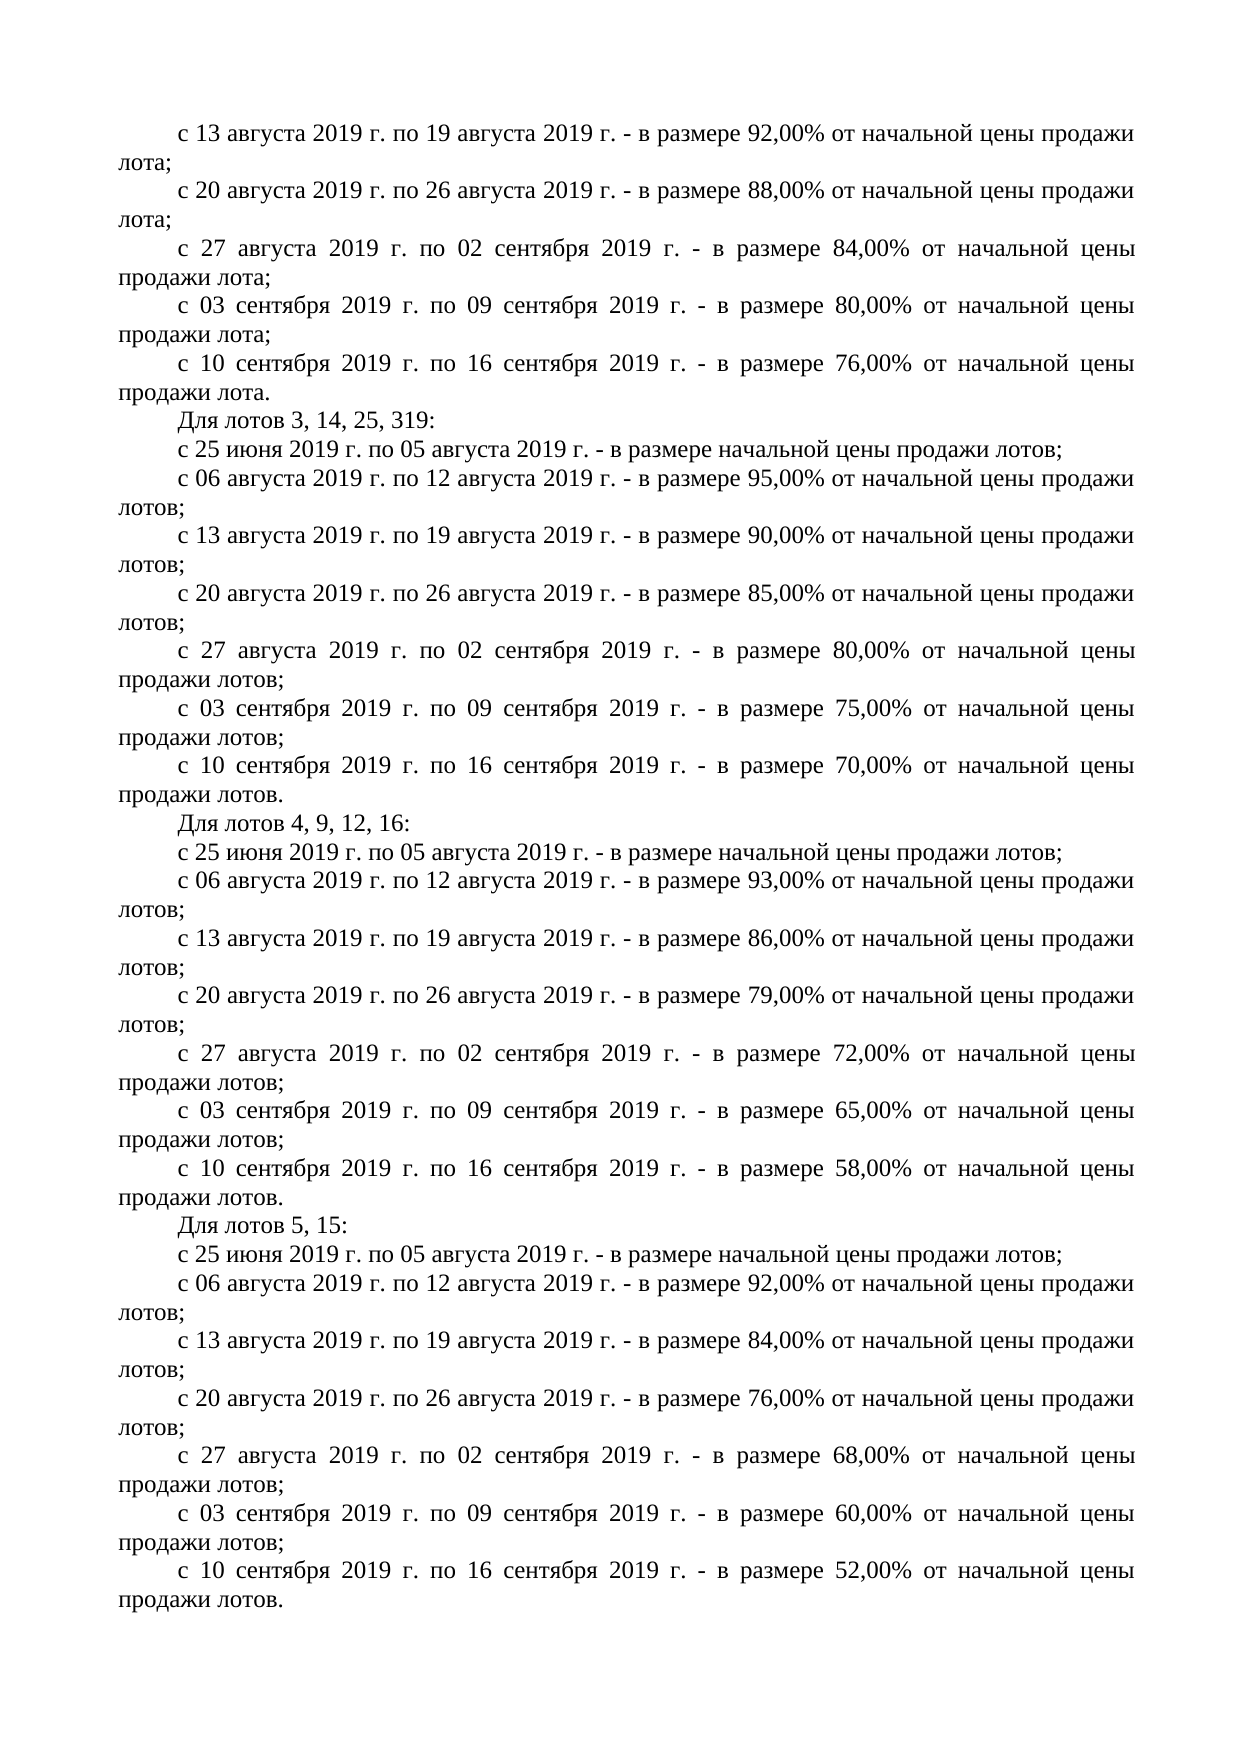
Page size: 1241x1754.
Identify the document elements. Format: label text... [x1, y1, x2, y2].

text с 27 августа 2019 г. по 02 сентября 2019 г. - в размере 68,00% от начальной цены продажи лотов; [118, 1441, 1137, 1498]
text с 25 июня 2019 г. по 05 августа 2019 г. - в размере начальной цены продажи лотов; [118, 837, 1137, 866]
text с 20 августа 2019 г. по 26 августа 2019 г. - в размере 88,00% от начальной цены продажи лота; [118, 176, 1137, 233]
text с 13 августа 2019 г. по 19 августа 2019 г. - в размере 90,00% от начальной цены продажи лотов; [118, 521, 1137, 578]
text с 27 августа 2019 г. по 02 сентября 2019 г. - в размере 80,00% от начальной цены продажи лотов; [118, 636, 1137, 693]
text с 20 августа 2019 г. по 26 августа 2019 г. - в размере 76,00% от начальной цены продажи лотов; [118, 1383, 1137, 1441]
text с 03 сентября 2019 г. по 09 сентября 2019 г. - в размере 80,00% от начальной цены продажи лота; [118, 291, 1137, 348]
text с 10 сентября 2019 г. по 16 сентября 2019 г. - в размере 70,00% от начальной цены продажи лотов. [118, 751, 1137, 808]
text с 25 июня 2019 г. по 05 августа 2019 г. - в размере начальной цены продажи лотов; [118, 434, 1137, 463]
text с 20 августа 2019 г. по 26 августа 2019 г. - в размере 79,00% от начальной цены продажи лотов; [118, 981, 1137, 1038]
text с 06 августа 2019 г. по 12 августа 2019 г. - в размере 95,00% от начальной цены продажи лотов; [118, 463, 1137, 521]
text с 10 сентября 2019 г. по 16 сентября 2019 г. - в размере 58,00% от начальной цены продажи лотов. [118, 1153, 1137, 1211]
text с 13 августа 2019 г. по 19 августа 2019 г. - в размере 86,00% от начальной цены продажи лотов; [118, 923, 1137, 981]
text с 06 августа 2019 г. по 12 августа 2019 г. - в размере 92,00% от начальной цены продажи лотов; [118, 1268, 1137, 1326]
text с 13 августа 2019 г. по 19 августа 2019 г. - в размере 92,00% от начальной цены продажи лота; [118, 118, 1137, 176]
text Для лотов 5, 15: [118, 1211, 1137, 1239]
text с 06 августа 2019 г. по 12 августа 2019 г. - в размере 93,00% от начальной цены продажи лотов; [118, 866, 1137, 923]
text с 03 сентября 2019 г. по 09 сентября 2019 г. - в размере 75,00% от начальной цены продажи лотов; [118, 693, 1137, 751]
text с 13 августа 2019 г. по 19 августа 2019 г. - в размере 84,00% от начальной цены продажи лотов; [118, 1326, 1137, 1383]
text Для лотов 3, 14, 25, 319: [118, 406, 1137, 434]
text с 03 сентября 2019 г. по 09 сентября 2019 г. - в размере 60,00% от начальной цены продажи лотов; [118, 1498, 1137, 1556]
text с 03 сентября 2019 г. по 09 сентября 2019 г. - в размере 65,00% от начальной цены продажи лотов; [118, 1096, 1137, 1153]
text с 27 августа 2019 г. по 02 сентября 2019 г. - в размере 72,00% от начальной цены продажи лотов; [118, 1038, 1137, 1096]
text с 10 сентября 2019 г. по 16 сентября 2019 г. - в размере 52,00% от начальной цены продажи лотов. [118, 1556, 1137, 1613]
text с 10 сентября 2019 г. по 16 сентября 2019 г. - в размере 76,00% от начальной цены продажи лота. [118, 348, 1137, 406]
text с 20 августа 2019 г. по 26 августа 2019 г. - в размере 85,00% от начальной цены продажи лотов; [118, 578, 1137, 636]
text с 27 августа 2019 г. по 02 сентября 2019 г. - в размере 84,00% от начальной цены продажи лота; [118, 233, 1137, 291]
text с 25 июня 2019 г. по 05 августа 2019 г. - в размере начальной цены продажи лотов; [118, 1239, 1137, 1268]
text Для лотов 4, 9, 12, 16: [118, 808, 1137, 837]
